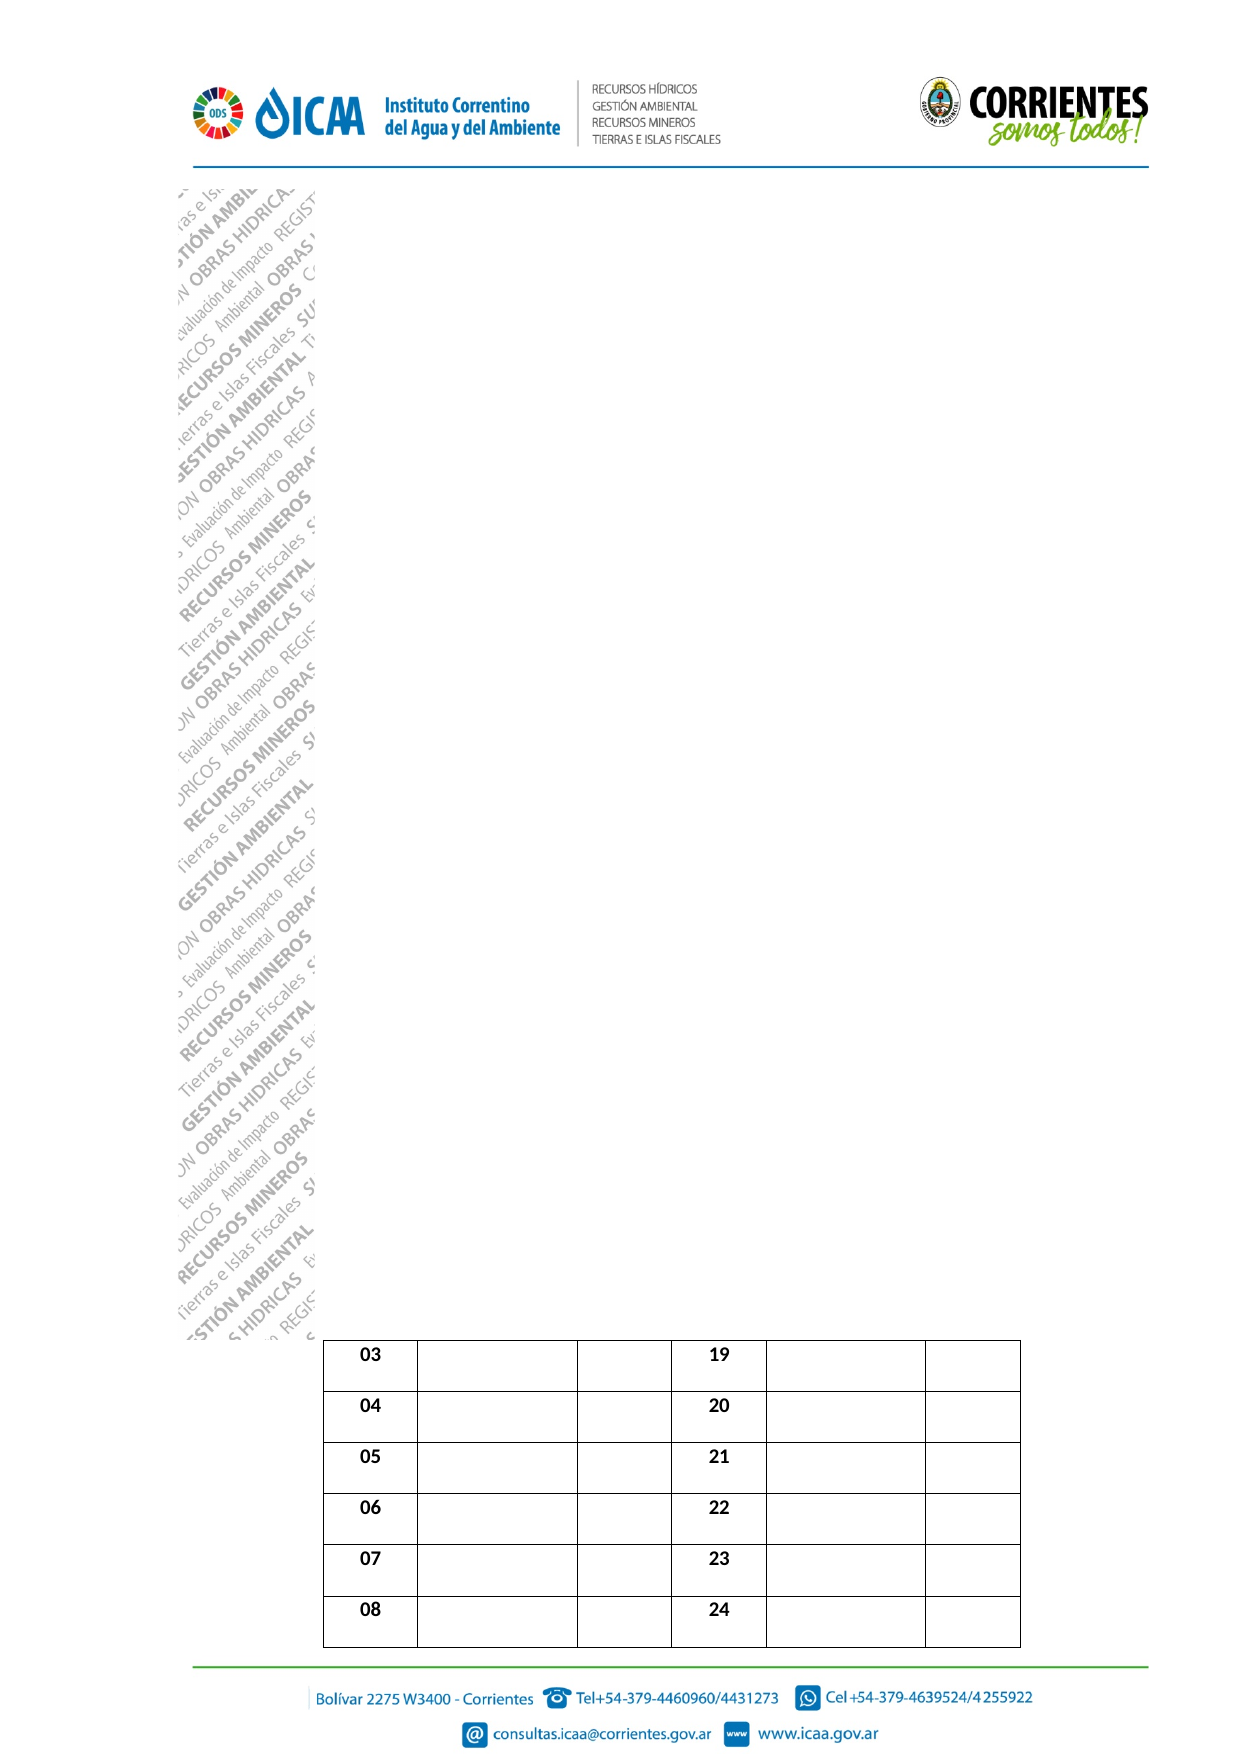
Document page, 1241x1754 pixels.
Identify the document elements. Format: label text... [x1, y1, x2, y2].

table_cell [578, 1597, 671, 1647]
table_cell 19 [672, 1341, 766, 1391]
table_cell [926, 1545, 1020, 1596]
table_cell 04 [324, 1392, 417, 1442]
table_cell [418, 1494, 577, 1544]
table_cell 22 [672, 1494, 766, 1544]
table_cell [578, 1392, 671, 1442]
picture [191, 1633, 1149, 1754]
table_cell [578, 1494, 671, 1544]
table_cell [926, 1443, 1020, 1493]
table_cell [767, 1341, 925, 1391]
table_cell [767, 1443, 925, 1493]
table_cell [418, 1341, 577, 1391]
table_cell [926, 1392, 1020, 1442]
table_cell 06 [324, 1494, 417, 1544]
table_cell [418, 1545, 577, 1596]
table_cell 05 [324, 1443, 417, 1493]
table_cell 20 [672, 1392, 766, 1442]
table_cell 24 [672, 1597, 766, 1647]
table_cell [578, 1443, 671, 1493]
table_cell 07 [324, 1545, 417, 1596]
table_cell 03 [324, 1341, 417, 1391]
table_cell [767, 1597, 925, 1647]
table_cell [926, 1597, 1020, 1647]
table_cell [578, 1341, 671, 1391]
table_cell 21 [672, 1443, 766, 1493]
table_cell [926, 1341, 1020, 1391]
table_cell [926, 1494, 1020, 1544]
picture [177, 37, 1150, 1340]
table_cell [767, 1494, 925, 1544]
table_cell [767, 1392, 925, 1442]
table_cell 23 [672, 1545, 766, 1596]
table_cell [578, 1545, 671, 1596]
table_cell [418, 1392, 577, 1442]
table_cell [767, 1545, 925, 1596]
table_cell [418, 1597, 577, 1647]
table_cell 08 [324, 1597, 417, 1647]
table_cell [418, 1443, 577, 1493]
